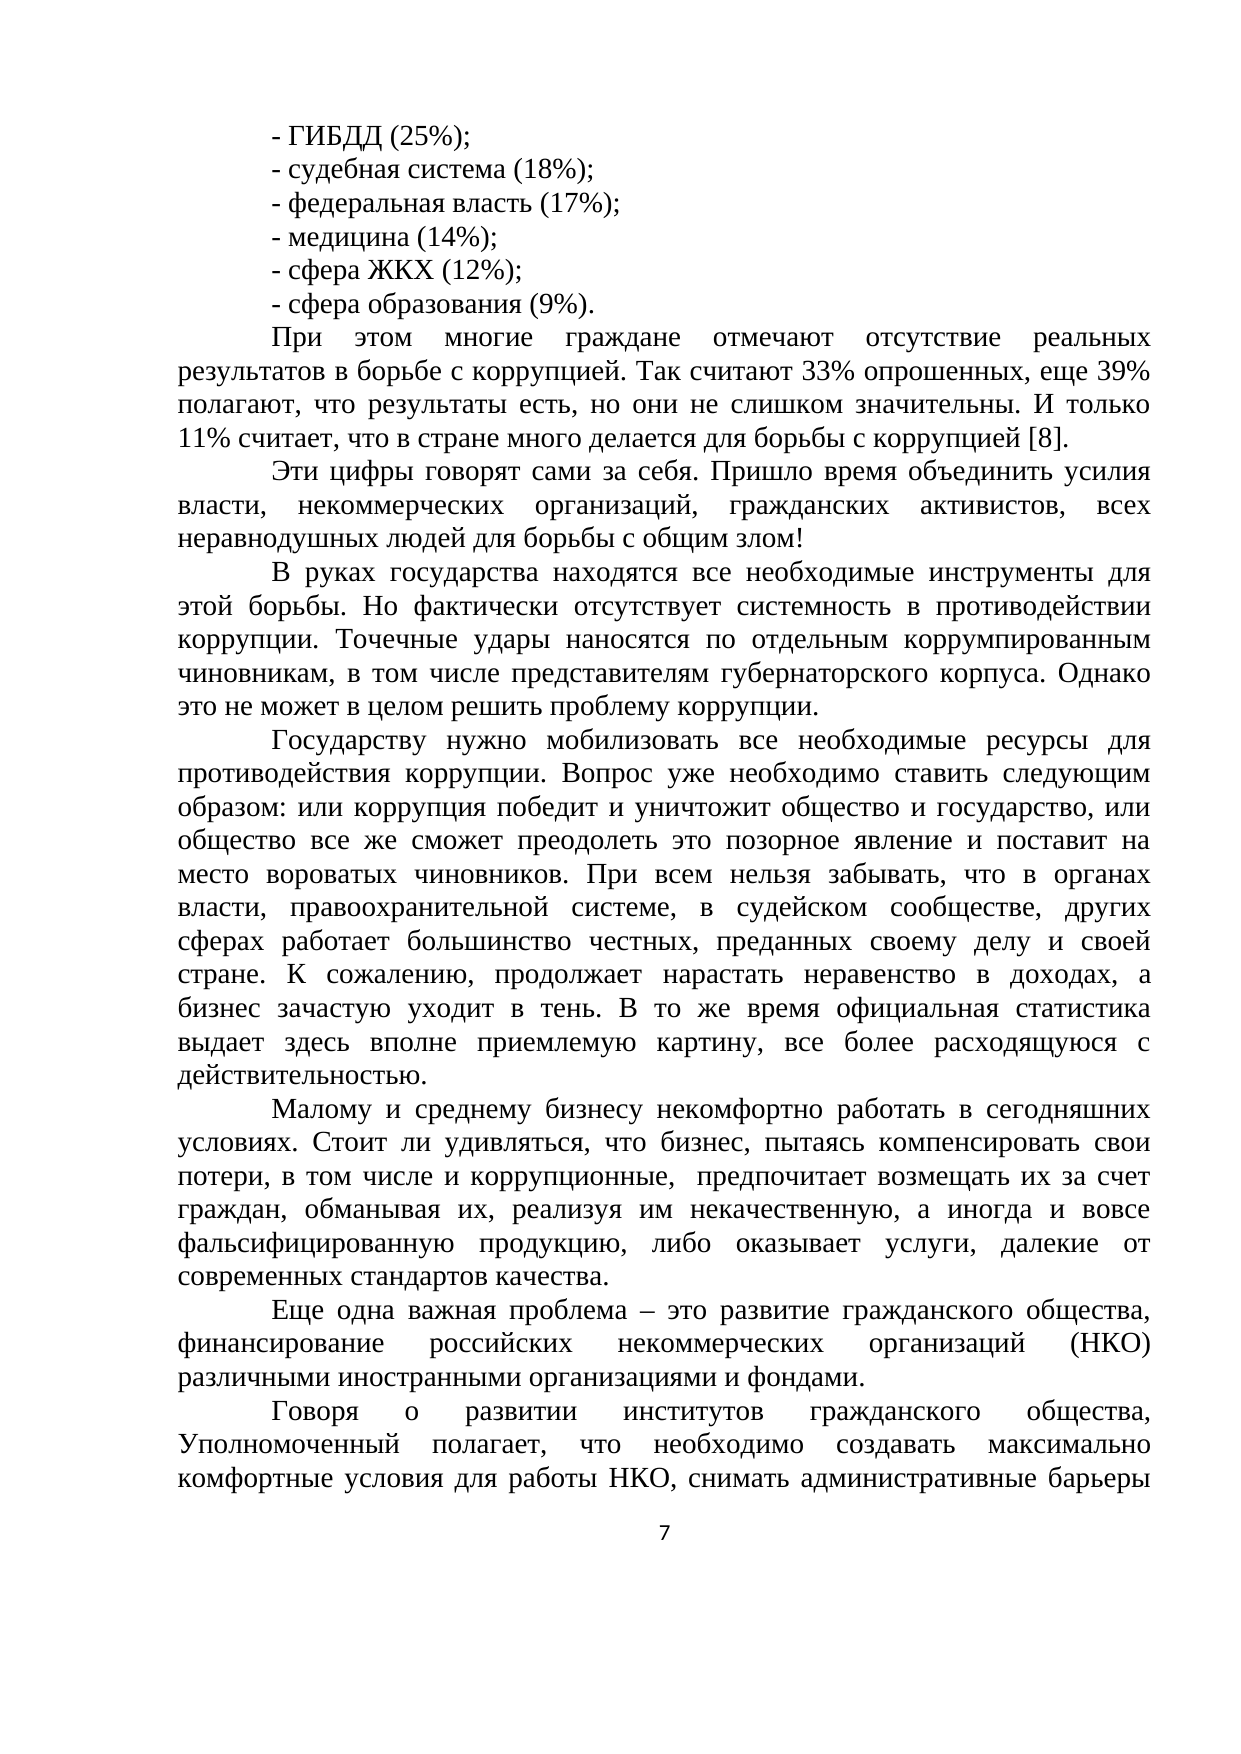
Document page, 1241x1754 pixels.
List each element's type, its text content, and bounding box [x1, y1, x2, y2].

text Еще одна важная проблема – это развитие гражданского общества, финансирование российских некоммерческих организаций (НКО) различными иностранными организациями и фондами. [177, 1292, 1152, 1393]
text В руках государства находятся все необходимые инструменты для этой борьбы. Но фактически отсутствует системность в противодействии коррупции. Точечные удары наносятся по отдельным коррумпированным чиновникам, в том числе представителям губернаторского корпуса. Однако это не может в целом решить проблему коррупции. [177, 554, 1152, 722]
text - федеральная власть (17%); [177, 185, 1152, 219]
text - ГИБДД (25%); [177, 118, 1152, 152]
text - судебная система (18%); [177, 152, 1152, 185]
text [177, 1393, 1152, 1493]
text - медицина (14%); [177, 219, 1152, 252]
text - сфера образования (9%). [177, 286, 1152, 319]
text Эти цифры говорят сами за себя. Пришло время объединить усилия власти, некоммерческих организаций, гражданских активистов, всех неравнодушных людей для борьбы с общим злом! [177, 453, 1152, 554]
text Малому и среднему бизнесу некомфортно работать в сегодняшних условиях. Стоит ли удивляться, что бизнес, пытаясь компенсировать свои потери, в том числе и коррупционные, предпочитает возмещать их за счет граждан, обманывая их, реализуя им некачественную, а иногда и вовсе фальсифицированную продукцию, либо оказывает услуги, далекие от современных стандартов качества. [177, 1091, 1152, 1292]
text Государству нужно мобилизовать все необходимые ресурсы для противодействия коррупции. Вопрос уже необходимо ставить следующим образом: или коррупция победит и уничтожит общество и государство, или общество все же сможет преодолеть это позорное явление и поставит на место вороватых чиновников. При всем нельзя забывать, что в органах власти, правоохранительной системе, в судейском сообществе, других сферах работает большинство честных, преданных своему делу и своей стране. К сожалению, продолжает нарастать неравенство в доходах, а бизнес зачастую уходит в тень. В то же время официальная статистика выдает здесь вполне приемлемую картину, все более расходящуюся с действительностью. [177, 722, 1152, 1091]
text При этом многие граждане отмечают отсутствие реальных результатов в борьбе с коррупцией. Так считают 33% опрошенных, еще 39% полагают, что результаты есть, но они не слишком значительны. И только 11% считает, что в стране много делается для борьбы с коррупцией [8]. [177, 319, 1152, 453]
text - сфера ЖКХ (12%); [177, 252, 1152, 286]
